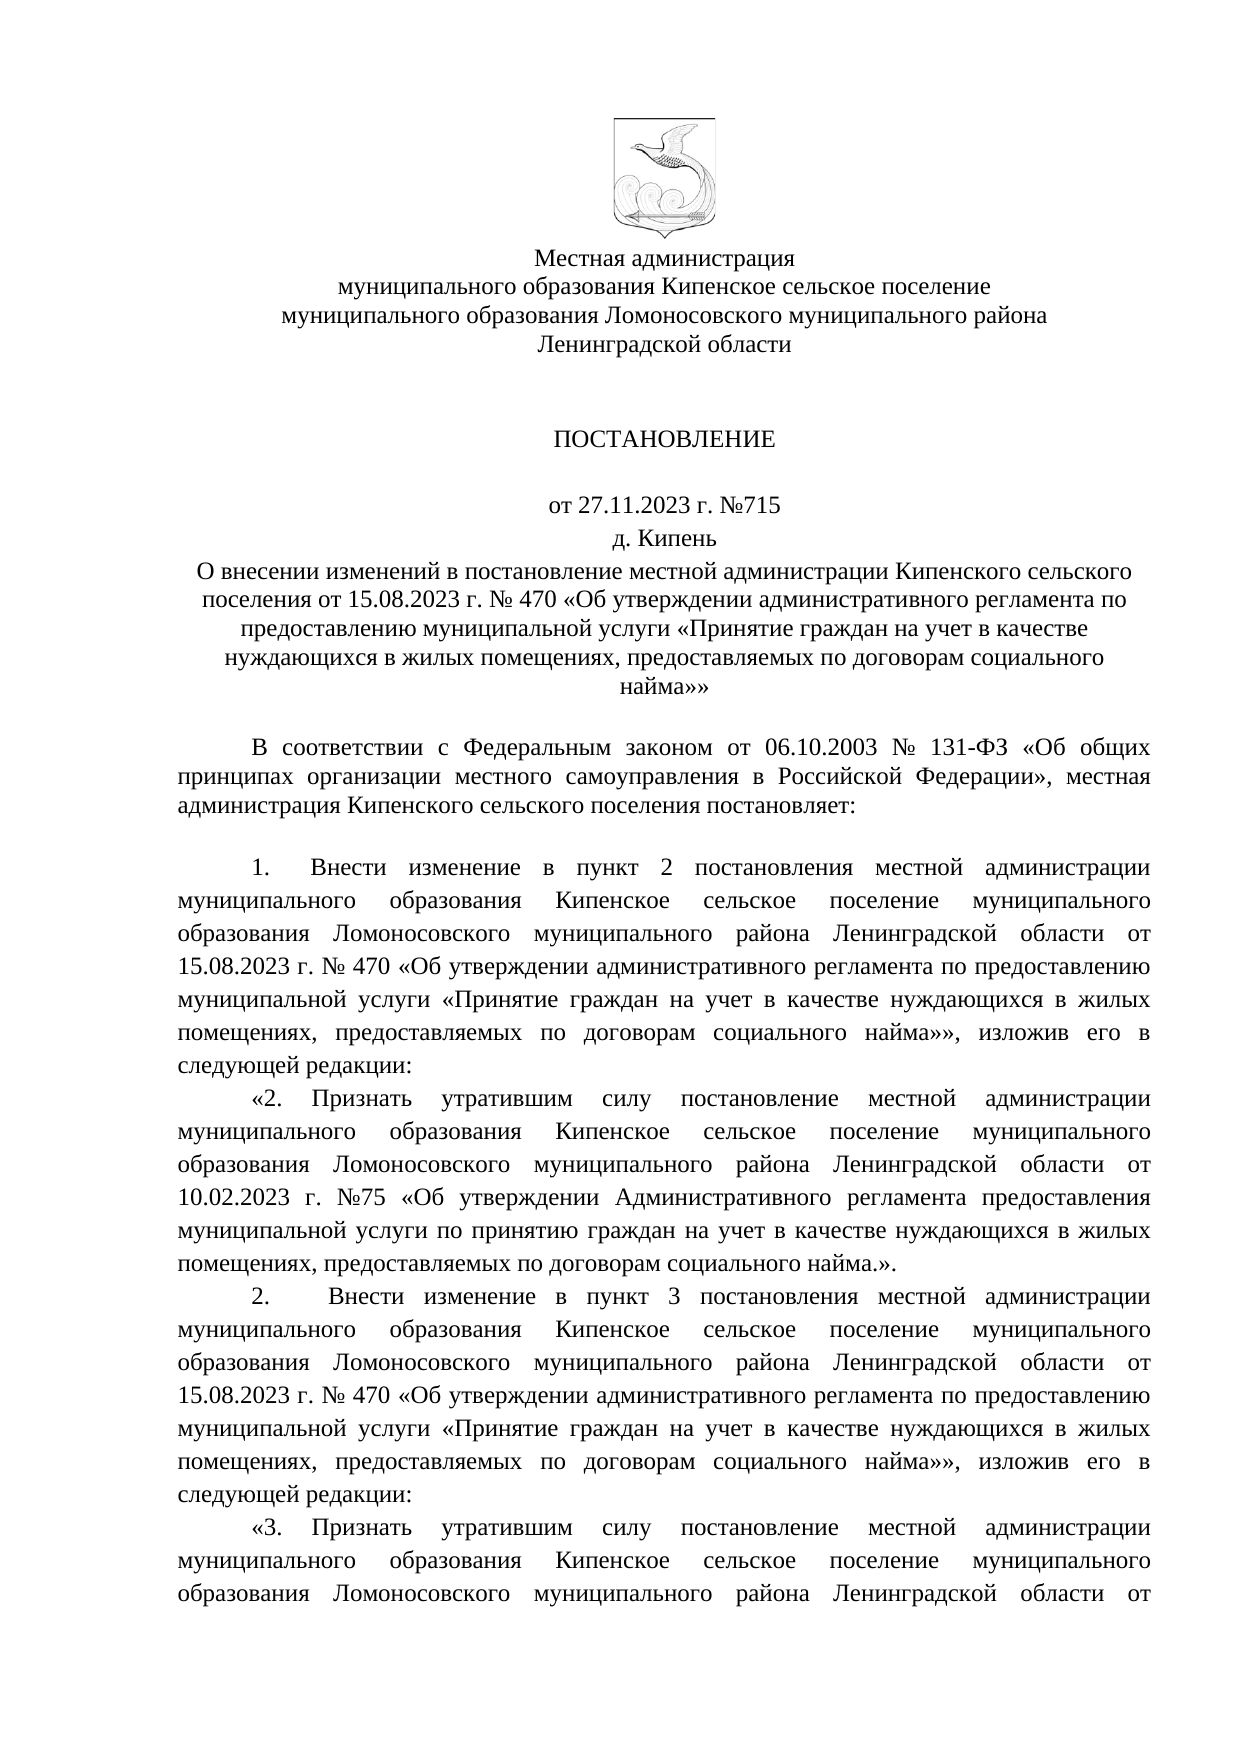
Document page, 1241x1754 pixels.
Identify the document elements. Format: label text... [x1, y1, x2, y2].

picture [613, 118, 716, 239]
text ПОСТАНОВЛЕНИЕ [177, 424, 1152, 452]
text Ленинградской области [177, 329, 1152, 358]
text муниципального образования Ломоносовского муниципального района [177, 300, 1152, 329]
text д. Кипень [177, 523, 1152, 551]
text муниципального образования Кипенское сельское поселение [177, 271, 1152, 300]
text «2. Признать утратившим силу постановление местной администрации муниципального образования Кипенское сельское поселение муниципального образования Ломоносовского муниципального района Ленинградской области от 10.02.2023 г. №75 «Об утверждении Административного регламента предоставления муниципальной услуги по принятию граждан на учет в качестве нуждающихся в жилых помещениях, предоставляемых по договорам социального найма.». [177, 1083, 1152, 1277]
list Внести изменение в пункт 2 постановления местной администрации муниципального образования Кипенское сельское поселение муниципального образования Ломоносовского муниципального района Ленинградской области от 15.08.2023 г. № 470 «Об утверждении административного регламента по предоставлению муниципальной услуги «Принятие граждан на учет в качестве нуждающихся в жилых помещениях, предоставляемых по договорам социального найма»», изложив его в следующей редакции: [177, 852, 1152, 1079]
text от 27.11.2023 г. №715 [177, 490, 1152, 518]
text О внесении изменений в постановление местной администрации Кипенского сельского поселения от 15.08.2023 г. № 470 «Об утверждении административного регламента по предоставлению муниципальной услуги «Принятие граждан на учет в качестве нуждающихся в жилых помещениях, предоставляемых по договорам социального найма»» [177, 556, 1152, 699]
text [177, 1512, 1152, 1607]
text 2. Внести изменение в пункт 3 постановления местной администрации муниципального образования Кипенское сельское поселение муниципального образования Ломоносовского муниципального района Ленинградской области от 15.08.2023 г. № 470 «Об утверждении административного регламента по предоставлению муниципальной услуги «Принятие граждан на учет в качестве нуждающихся в жилых помещениях, предоставляемых по договорам социального найма»», изложив его в следующей редакции: [177, 1281, 1152, 1508]
text В соответствии с Федеральным законом от 06.10.2003 № 131-ФЗ «Об общих принципах организации местного самоуправления в Российской Федерации», местная администрация Кипенского сельского поселения постановляет: [177, 732, 1152, 819]
text Местная администрация [177, 243, 1152, 271]
